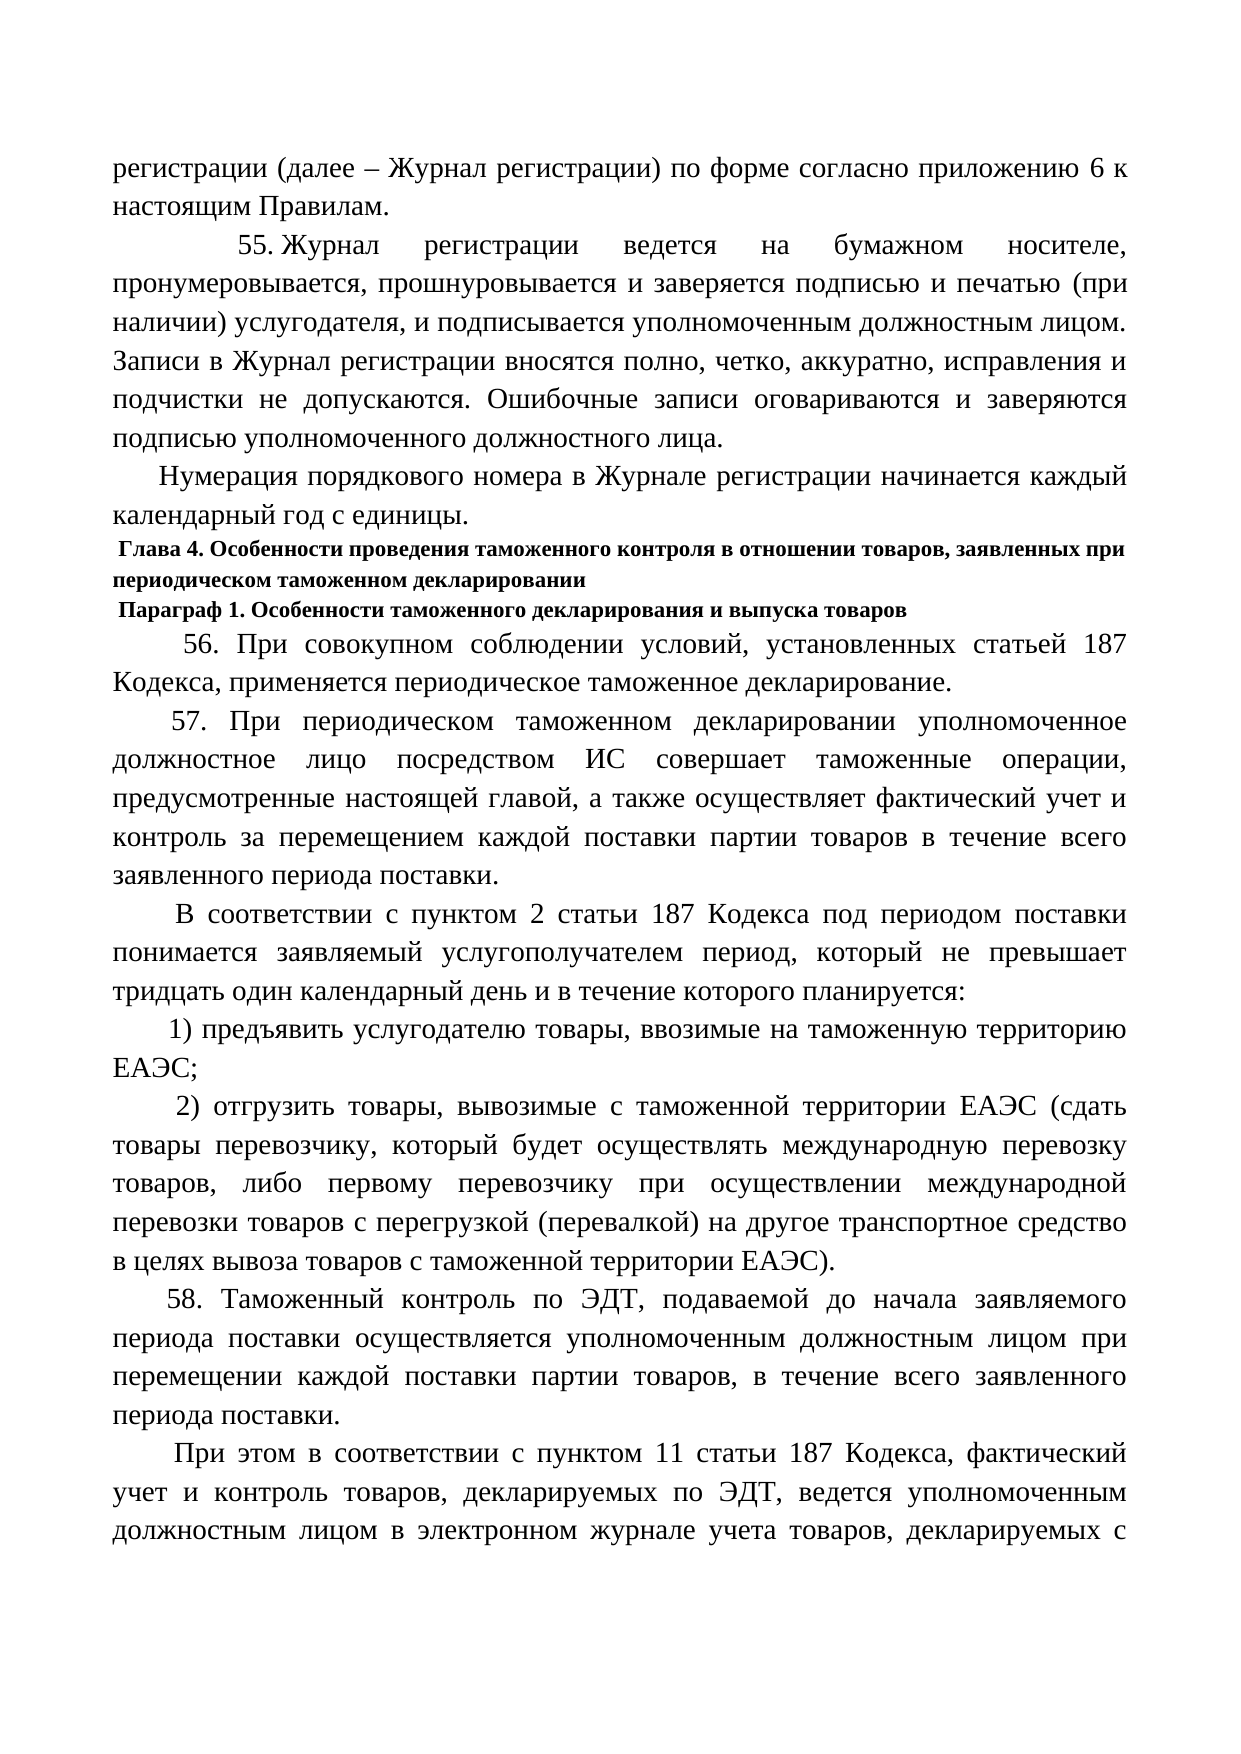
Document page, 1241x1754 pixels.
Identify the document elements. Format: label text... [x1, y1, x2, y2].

text В соответствии с пунктом 2 статьи 187 Кодекса под периодом поставки понимается заявляемый услугополучателем период, который не превышает тридцать один календарный день и в течение которого планируется: [112, 896, 1128, 1006]
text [112, 150, 1128, 222]
text 57. При периодическом таможенном декларировании уполномоченное должностное лицо посредством ИС совершает таможенные операции, предусмотренные настоящей главой, а также осуществляет фактический учет и контроль за перемещением каждой поставки партии товаров в течение всего заявленного периода поставки. [112, 703, 1128, 891]
text Параграф 1. Особенности таможенного декларирования и выпуска товаров [112, 596, 1128, 622]
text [112, 1435, 1128, 1546]
text 2) отгрузить товары, вывозимые с таможенной территории ЕАЭС (сдать товары перевозчику, который будет осуществлять международную перевозку товаров, либо первому перевозчику при осуществлении международной перевозки товаров с перегрузкой (перевалкой) на другое транспортное средство в целях вывоза товаров с таможенной территории ЕАЭС). [112, 1088, 1128, 1276]
text 56. При совокупном соблюдении условий, установленных статьей 187 Кодекса, применяется периодическое таможенное декларирование. [112, 626, 1128, 698]
text Нумерация порядкового номера в Журнале регистрации начинается каждый календарный год с единицы. [112, 458, 1128, 530]
text Глава 4. Особенности проведения таможенного контроля в отношении товаров, заявленных при периодическом таможенном декларировании [112, 535, 1128, 592]
text 55. Журнал регистрации ведется на бумажном носителе, пронумеровывается, прошнуровывается и заверяется подписью и печатью (при наличии) услугодателя, и подписывается уполномоченным должностным лицом. Записи в Журнал регистрации вносятся полно, четко, аккуратно, исправления и подчистки не допускаются. Ошибочные записи оговариваются и заверяются подписью уполномоченного должностного лица. [112, 227, 1128, 453]
text 1) предъявить услугодателю товары, ввозимые на таможенную территорию ЕАЭС; [112, 1011, 1128, 1083]
text 58. Таможенный контроль по ЭДТ, подаваемой до начала заявляемого периода поставки осуществляется уполномоченным должностным лицом при перемещении каждой поставки партии товаров, в течение всего заявленного периода поставки. [112, 1281, 1128, 1430]
